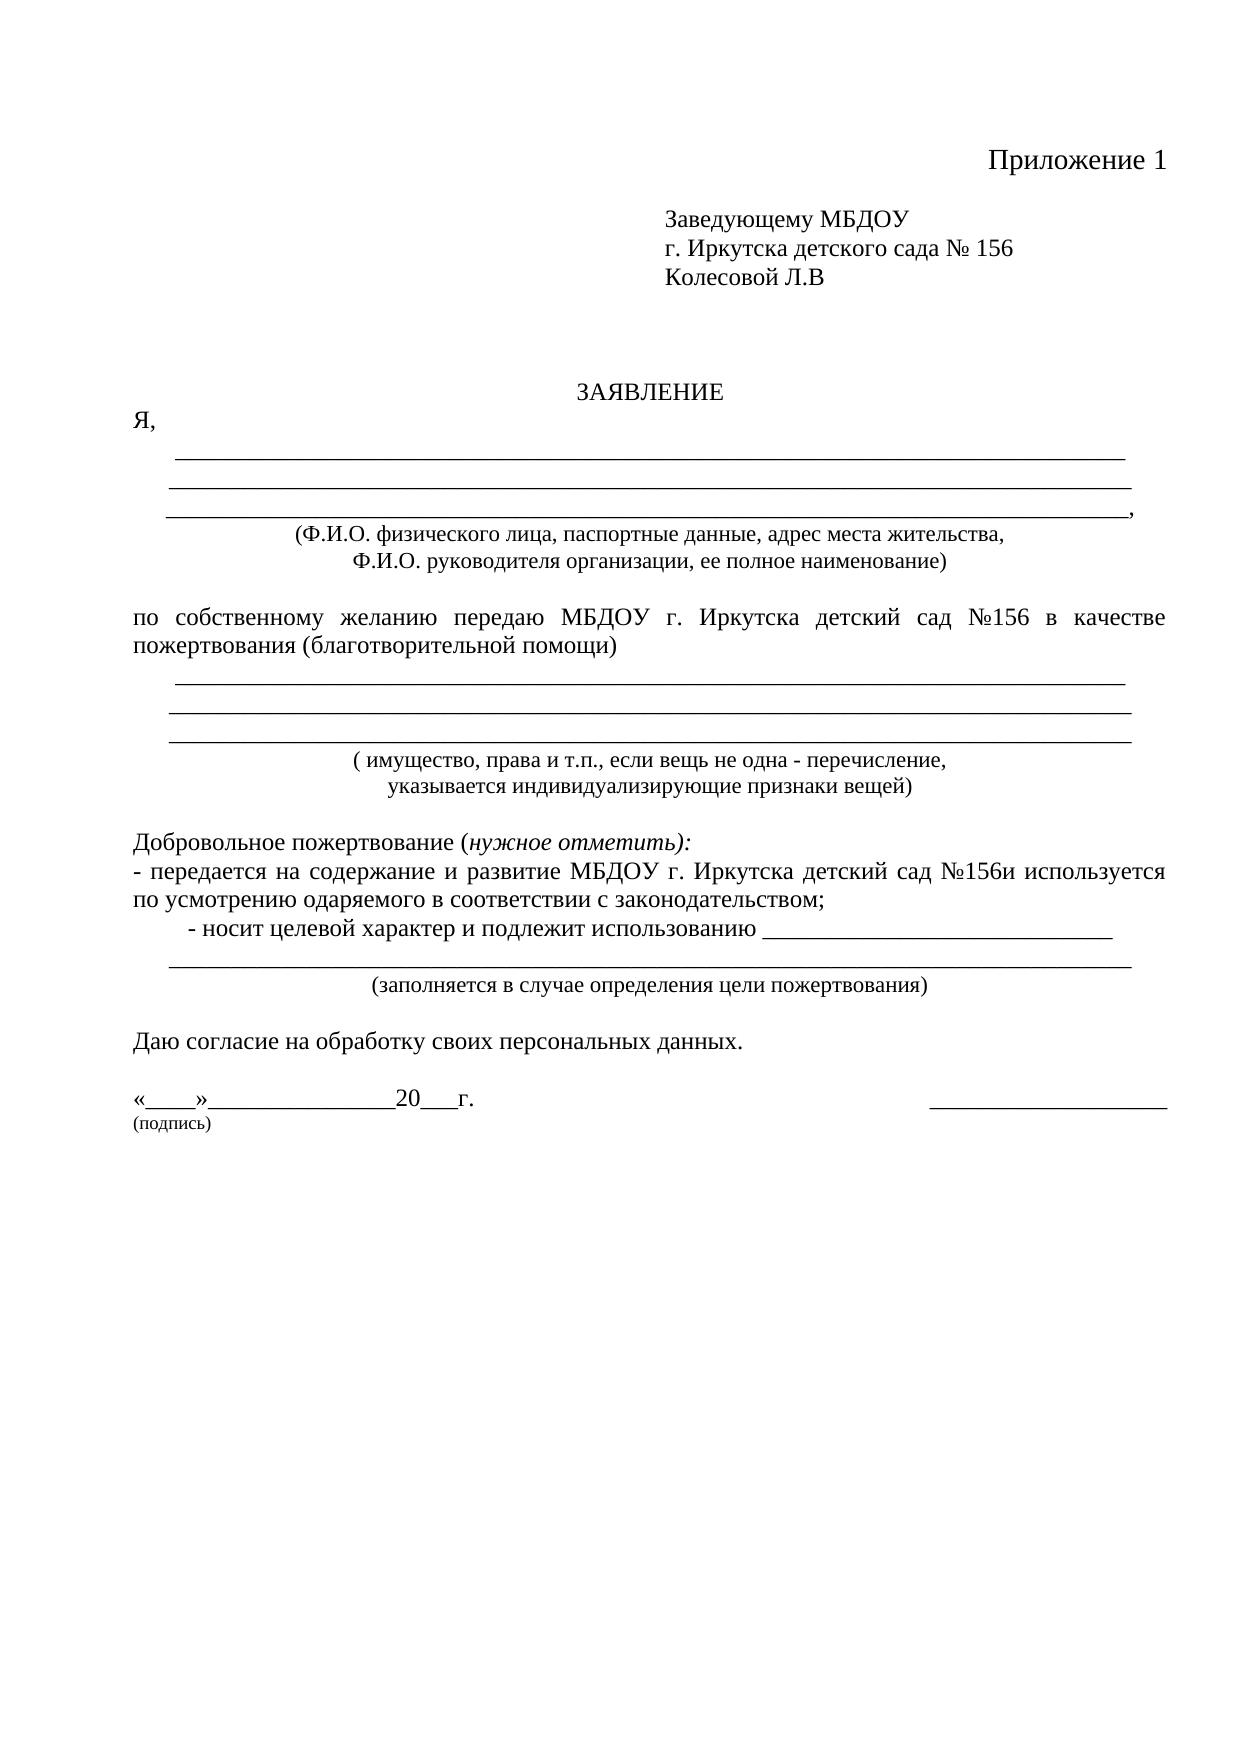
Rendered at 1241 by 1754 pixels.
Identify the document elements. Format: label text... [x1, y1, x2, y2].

text - передается на содержание и развитие МБДОУ г. Иркутска детский сад №156и используется по усмотрению одаряемого в соответствии с законодательством; [133, 856, 1167, 913]
text Я, [133, 405, 1167, 434]
text ЗАЯВЛЕНИЕ [133, 348, 1167, 405]
text Колесовой Л.В [664, 262, 1167, 290]
text Даю согласие на обработку своих персональных данных. [133, 997, 1167, 1055]
text Добровольное пожертвование (нужное отметить): [133, 798, 1167, 856]
text Заведующему МБДОУ [664, 175, 1167, 233]
text Приложение 1 [133, 142, 1167, 175]
text - носит целевой характер и подлежит использованию ____________________________ _____________________________________________________________________________ (заполняется в случае определения цели пожертвования) [133, 913, 1167, 997]
text г. Иркутска детского сада № 156 [664, 233, 1167, 262]
text «____»_______________20___г. ___________________ (подпись) [133, 1055, 1167, 1134]
text ____________________________________________________________________________ _____________________________________________________________________________ _____________________________________________________________________________ ( имущество, права и т.п., если вещь не одна - перечисление, указывается индивидуализирующие признаки вещей) [133, 659, 1167, 798]
text ____________________________________________________________________________ _____________________________________________________________________________ _____________________________________________________________________________, (Ф.И.О. физического лица, паспортные данные, адрес места жительства, Ф.И.О. руководителя организации, ее полное наименование) [133, 434, 1167, 573]
text по собственному желанию передаю МБДОУ г. Иркутска детский сад №156 в качестве пожертвования (благотворительной помощи) [133, 573, 1167, 659]
